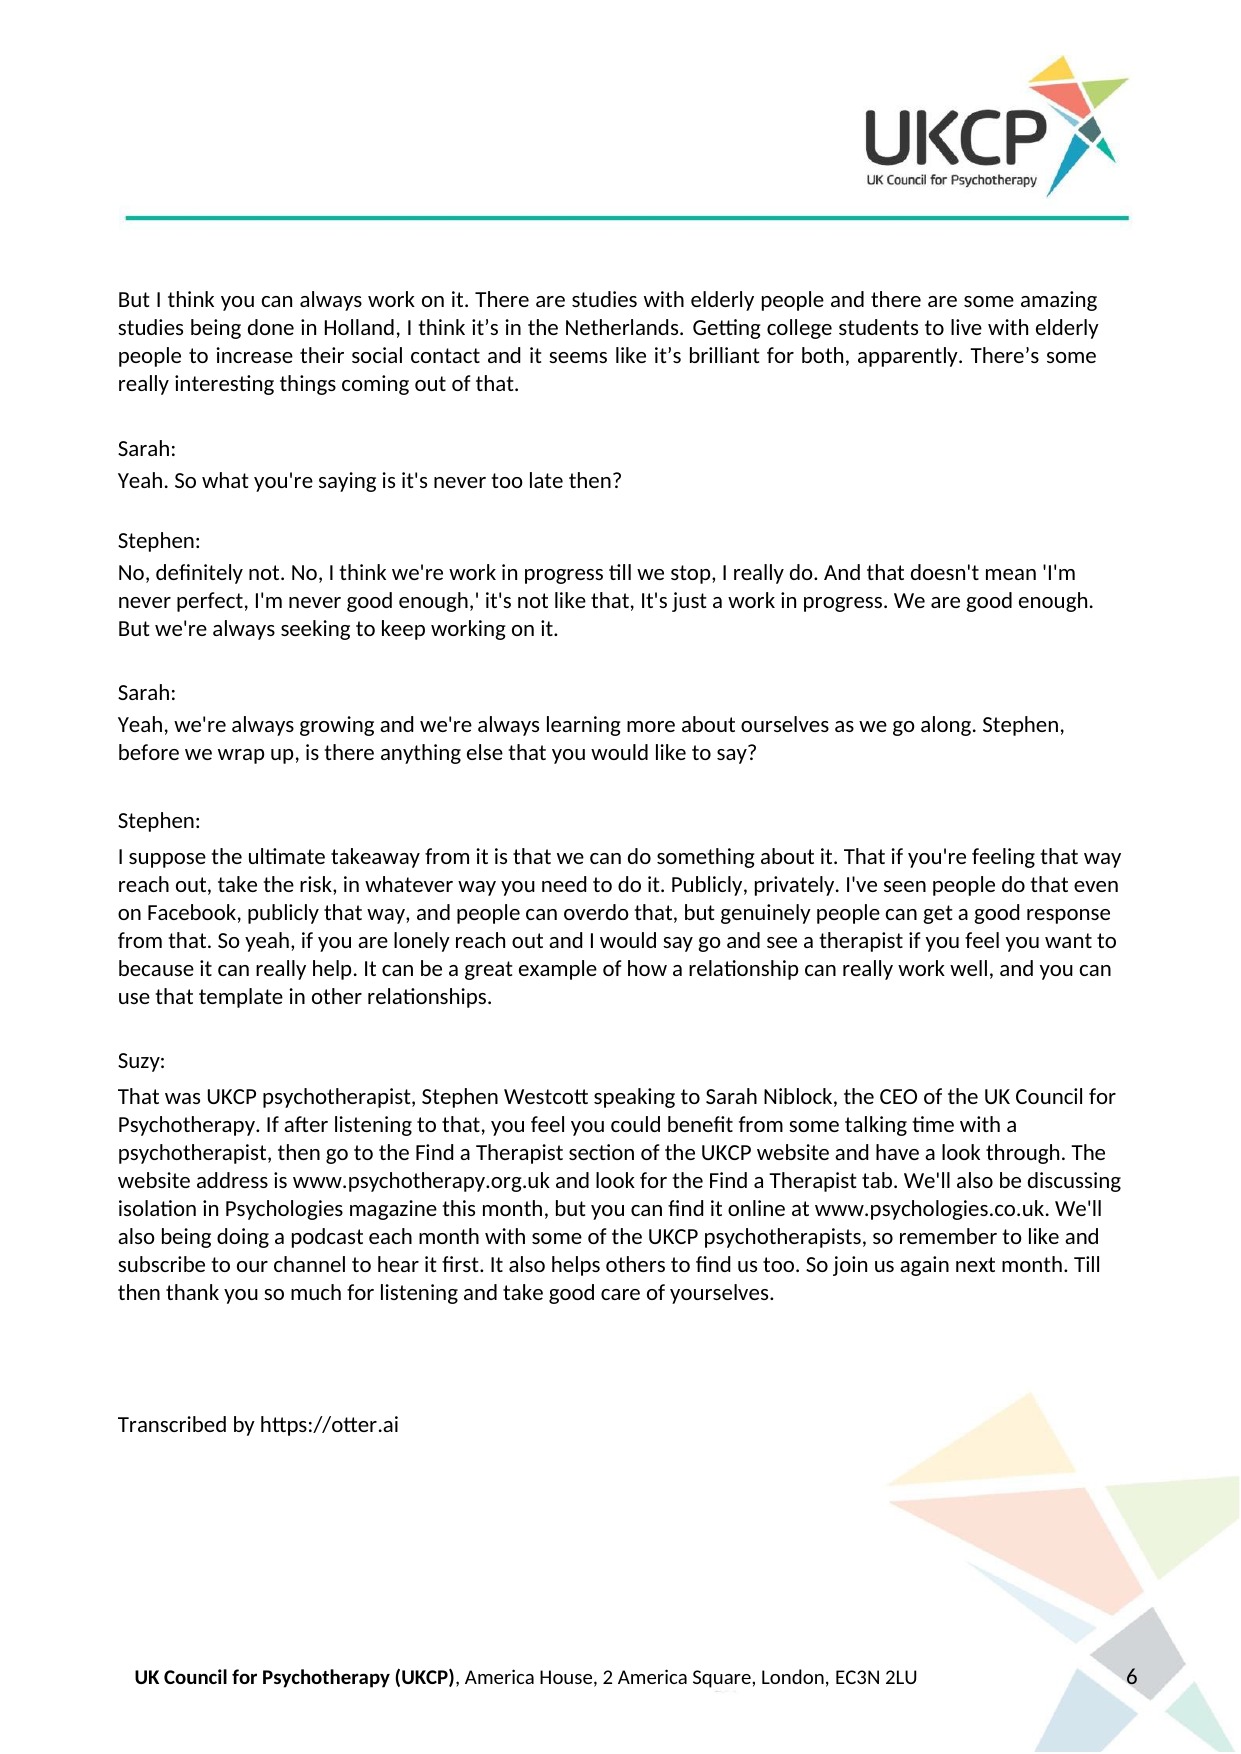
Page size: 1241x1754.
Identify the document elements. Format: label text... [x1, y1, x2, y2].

text Suzy: [118, 1046, 1130, 1074]
picture [119, 55, 1240, 1752]
text Sarah: [118, 434, 1100, 462]
text Stephen: [118, 806, 1130, 834]
text Stephen: [118, 526, 1157, 554]
text Yeah, we're always growing and we're always learning more about ourselves as we go along. Stephen, before we wrap up, is there anything else that you would like to say? [118, 710, 1130, 766]
text That was UKCP psychotherapist, Stephen Westcott speaking to Sarah Niblock, the CEO of the UK Council for Psychotherapy. If after listening to that, you feel you could benefit from some talking time with a psychotherapist, then go to the Find a Therapist section of the UKCP website and have a look through. The website address is www.psychotherapy.org.uk and look for the Find a Therapist tab. We'll also be discussing isolation in Psychologies magazine this month, but you can find it online at www.psychologies.co.uk. We'll also being doing a podcast each month with some of the UKCP psychotherapists, so remember to like and subscribe to our channel to hear it first. It also helps others to find us too. So join us again next month. Till then thank you so much for listening and take good care of yourselves. [118, 1082, 1130, 1306]
text I suppose the ultimate takeaway from it is that we can do something about it. That if you're feeling that way reach out, take the risk, in whatever way you need to do it. Publicly, privately. I've seen people do that even on Facebook, publicly that way, and people can overdo that, but genuinely people can get a good response from that. So yeah, if you are lonely reach out and I would say go and see a therapist if you feel you want to because it can really help. It can be a great example of how a relationship can really work well, and you can use that template in other relationships. [118, 842, 1130, 1010]
text No, definitely not. No, I think we're work in progress till we stop, I really do. And that doesn't mean 'I'm never perfect, I'm never good enough,' it's not like that, It's just a work in progress. We are good enough. But we're always seeking to keep working on it. [118, 558, 1130, 642]
text But I think you can always work on it. There are studies with elderly people and there are some amazing studies being done in Holland, I think it’s in the Netherlands. Getting college students to live with elderly people to increase their social contact and it seems like it’s brilliant for both, apparently. There’s some really interesting things coming out of that. [118, 285, 1100, 397]
text Yeah. So what you're saying is it's never too late then? [118, 466, 1100, 494]
text UK Council for Psychotherapy (UKCP), America House, 2 America Square, London, EC3N 2LU 6 [134, 1662, 1157, 1691]
text Transcribed by https://otter.ai [118, 1410, 1157, 1438]
text Sarah: [118, 678, 1130, 706]
